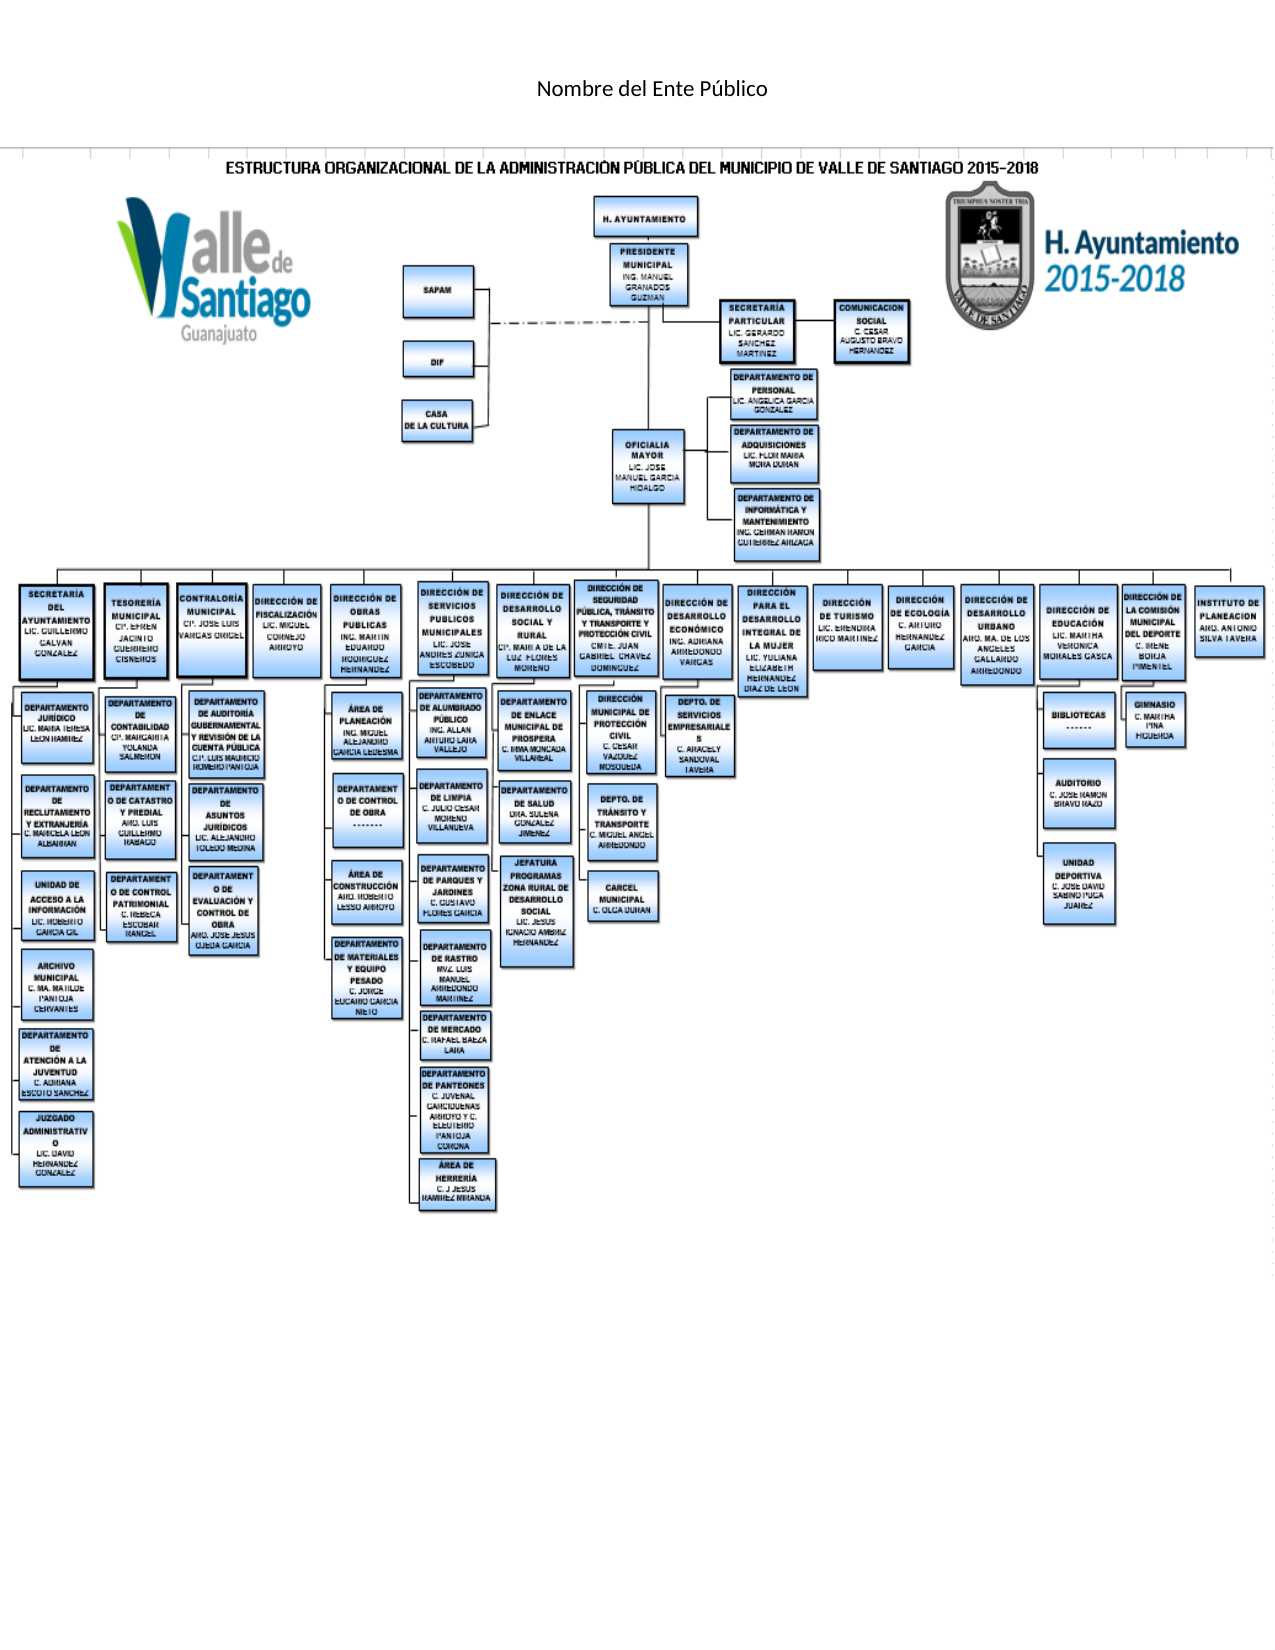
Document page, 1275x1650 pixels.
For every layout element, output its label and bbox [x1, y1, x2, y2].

picture [0, 147, 1274, 1279]
